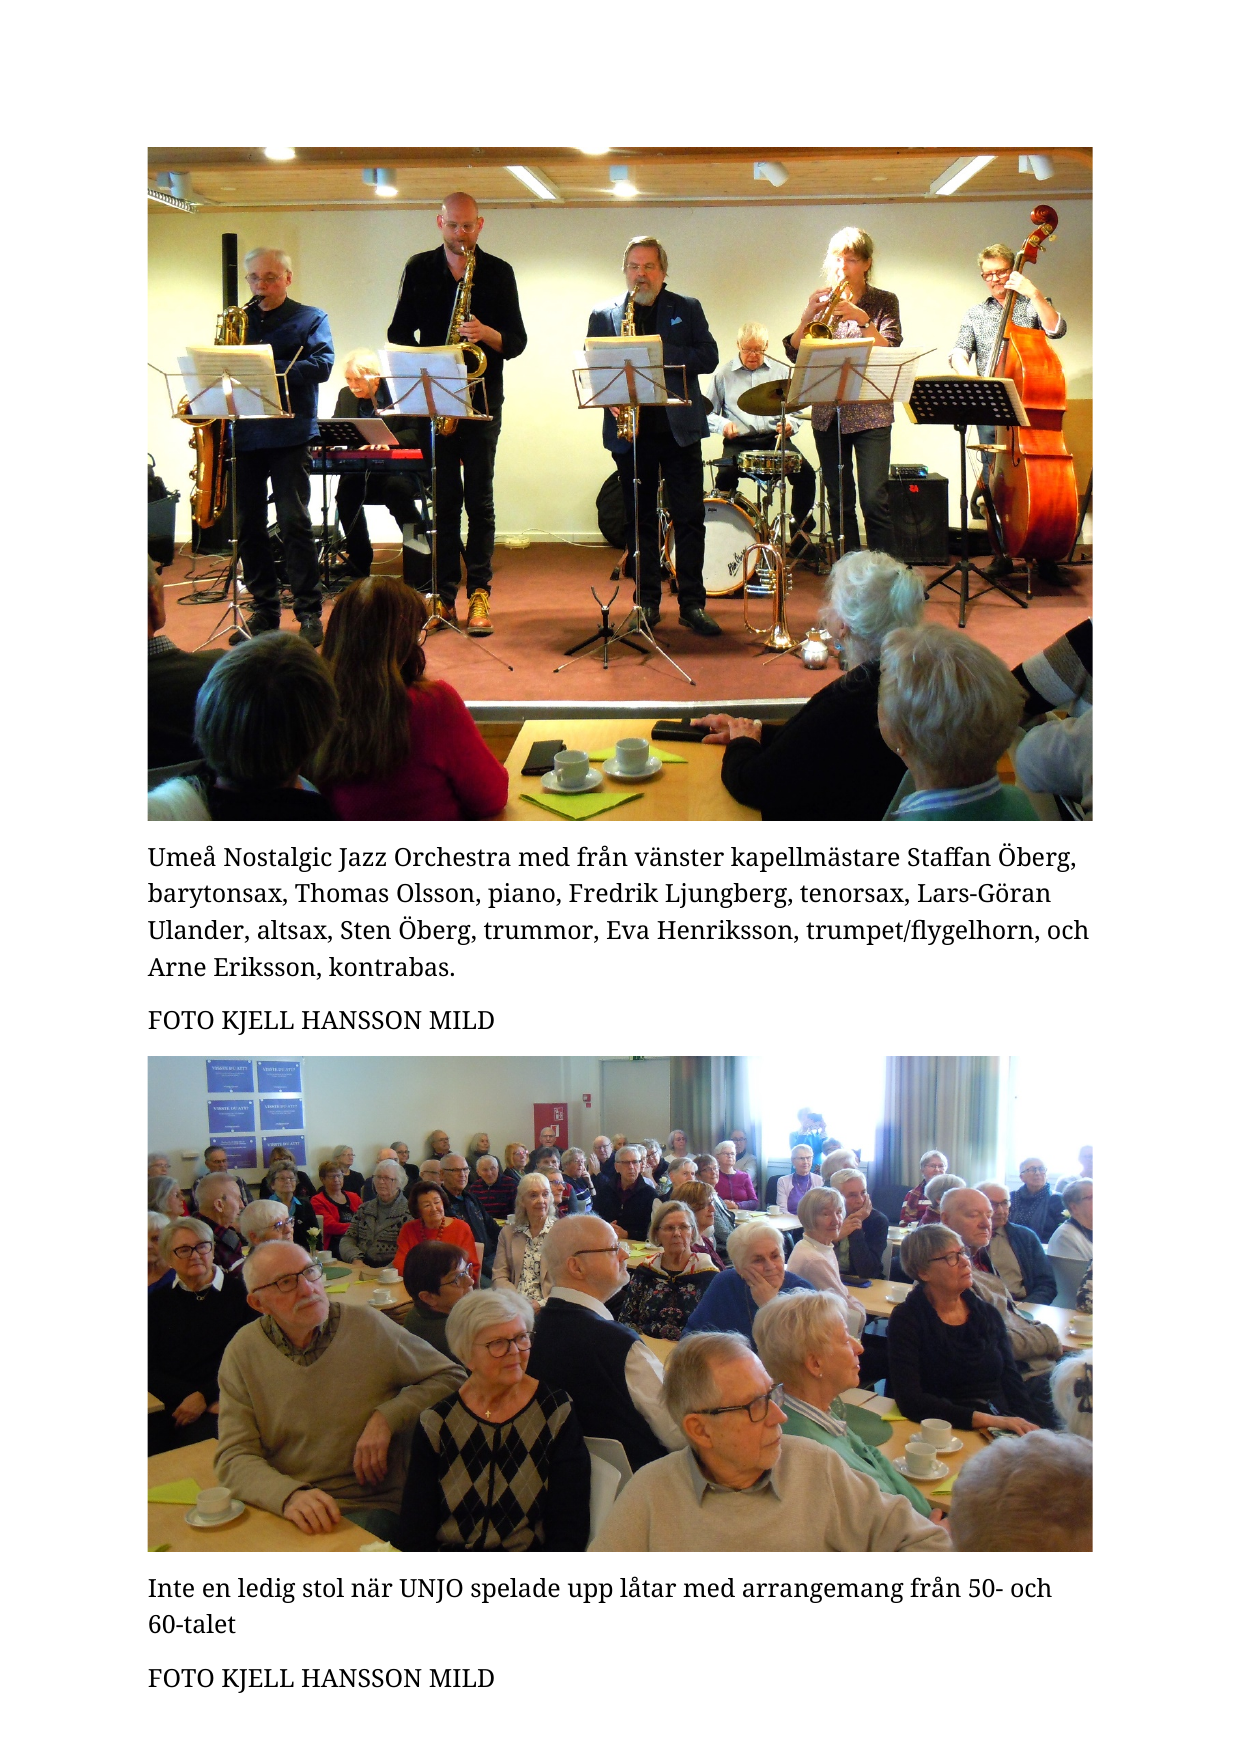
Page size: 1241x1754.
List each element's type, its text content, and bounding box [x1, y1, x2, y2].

text Umeå Nostalgic Jazz Orchestra med från vänster kapellmästare Staffan Öberg, barytonsax, Thomas Olsson, piano, Fredrik Ljungberg, tenorsax, Lars-Göran Ulander, altsax, Sten Öberg, trummor, Eva Henriksson, trumpet/flygelhorn, och Arne Eriksson, kontrabas. [148, 839, 1093, 983]
picture [147, 147, 1093, 821]
text FOTO KJELL HANSSON MILD [148, 1003, 1093, 1037]
picture [147, 1056, 1093, 1552]
text FOTO KJELL HANSSON MILD [148, 1661, 1093, 1695]
text Inte en ledig stol när UNJO spelade upp låtar med arrangemang från 50- och 60-talet [148, 1570, 1093, 1641]
